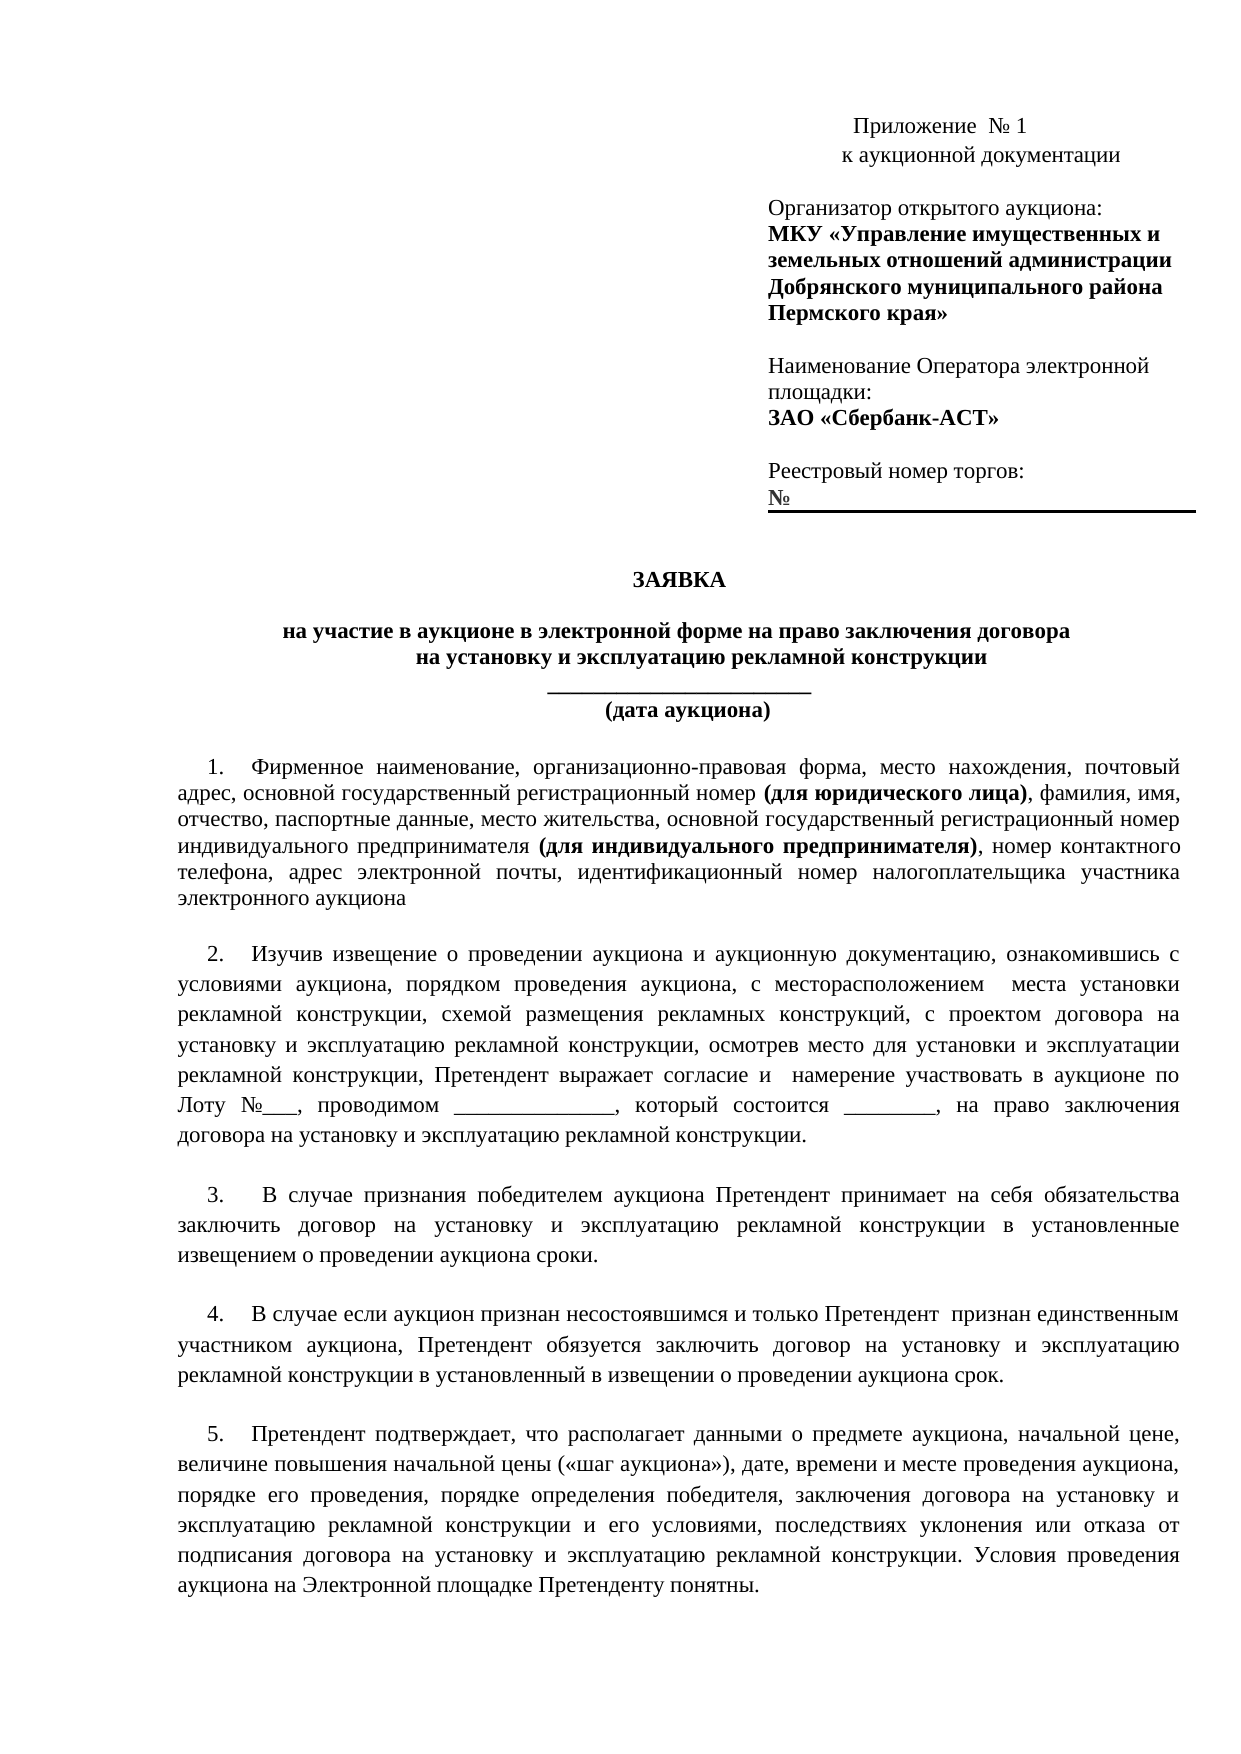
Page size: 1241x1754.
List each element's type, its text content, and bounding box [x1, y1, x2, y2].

text к аукционной документации [796, 141, 1238, 167]
subtitle _______________________ [177, 670, 1181, 696]
text МКУ «Управление имущественных и земельных отношений администрации Добрянского муниципального района Пермского края» [768, 220, 1196, 325]
list В случае признания победителем аукциона Претендент принимает на себя обязательства заключить договор на установку и эксплуатацию рекламной конструкции в установленные извещением о проведении аукциона сроки. [177, 1181, 1181, 1267]
list Претендент подтверждает, что располагает данными о предмете аукциона, начальной цене, величине повышения начальной цены («шаг аукциона»), дате, времени и месте проведения аукциона, порядке его проведения, порядке определения победителя, заключения договора на установку и эксплуатацию рекламной конструкции и его условиями, последствиях уклонения или отказа от подписания договора на установку и эксплуатацию рекламной конструкции. Условия проведения аукциона на Электронной площадке Претенденту понятны. [177, 1420, 1181, 1598]
text Наименование Оператора электронной площадки: [768, 352, 1196, 404]
text ЗАО «Сбербанк-АСТ» [768, 404, 1196, 431]
text Приложение № 1 [620, 103, 1181, 141]
list В случае если аукцион признан несостоявшимся и только Претендент признан единственным участником аукциона, Претендент обязуется заключить договор на установку и эксплуатацию рекламной конструкции в установленный в извещении о проведении аукциона срок. [177, 1300, 1181, 1387]
subtitle ЗАЯВКА [177, 566, 1181, 592]
text № [768, 483, 1196, 510]
list Фирменное наименование, организационно-правовая форма, место нахождения, почтовый адрес, основной государственный регистрационный номер (для юридического лица), фамилия, имя, отчество, паспортные данные, место жительства, основной государственный регистрационный номер индивидуального предпринимателя (для индивидуального предпринимателя), номер контактного телефона, адрес электронной почты, идентификационный номер налогоплательщика участника электронного аукциона [177, 753, 1181, 911]
subtitle (дата аукциона) [177, 696, 1181, 722]
text Реестровый номер торгов: [768, 457, 1196, 483]
list Изучив извещение о проведении аукциона и аукционную документацию, ознакомившись с условиями аукциона, порядком проведения аукциона, с месторасположением места установки рекламной конструкции, схемой размещения рекламных конструкций, с проектом договора на установку и эксплуатацию рекламной конструкции, осмотрев место для установки и эксплуатации рекламной конструкции, Претендент выражает согласие и намерение участвовать в аукционе по Лоту №___, проводимом ______________, который состоится ________, на право заключения договора на установку и эксплуатацию рекламной конструкции. [177, 940, 1181, 1148]
subtitle на участие в аукционе в электронной форме на право заключения договора на установку и эксплуатацию рекламной конструкции [177, 617, 1181, 670]
text Организатор открытого аукциона: [768, 194, 1196, 220]
